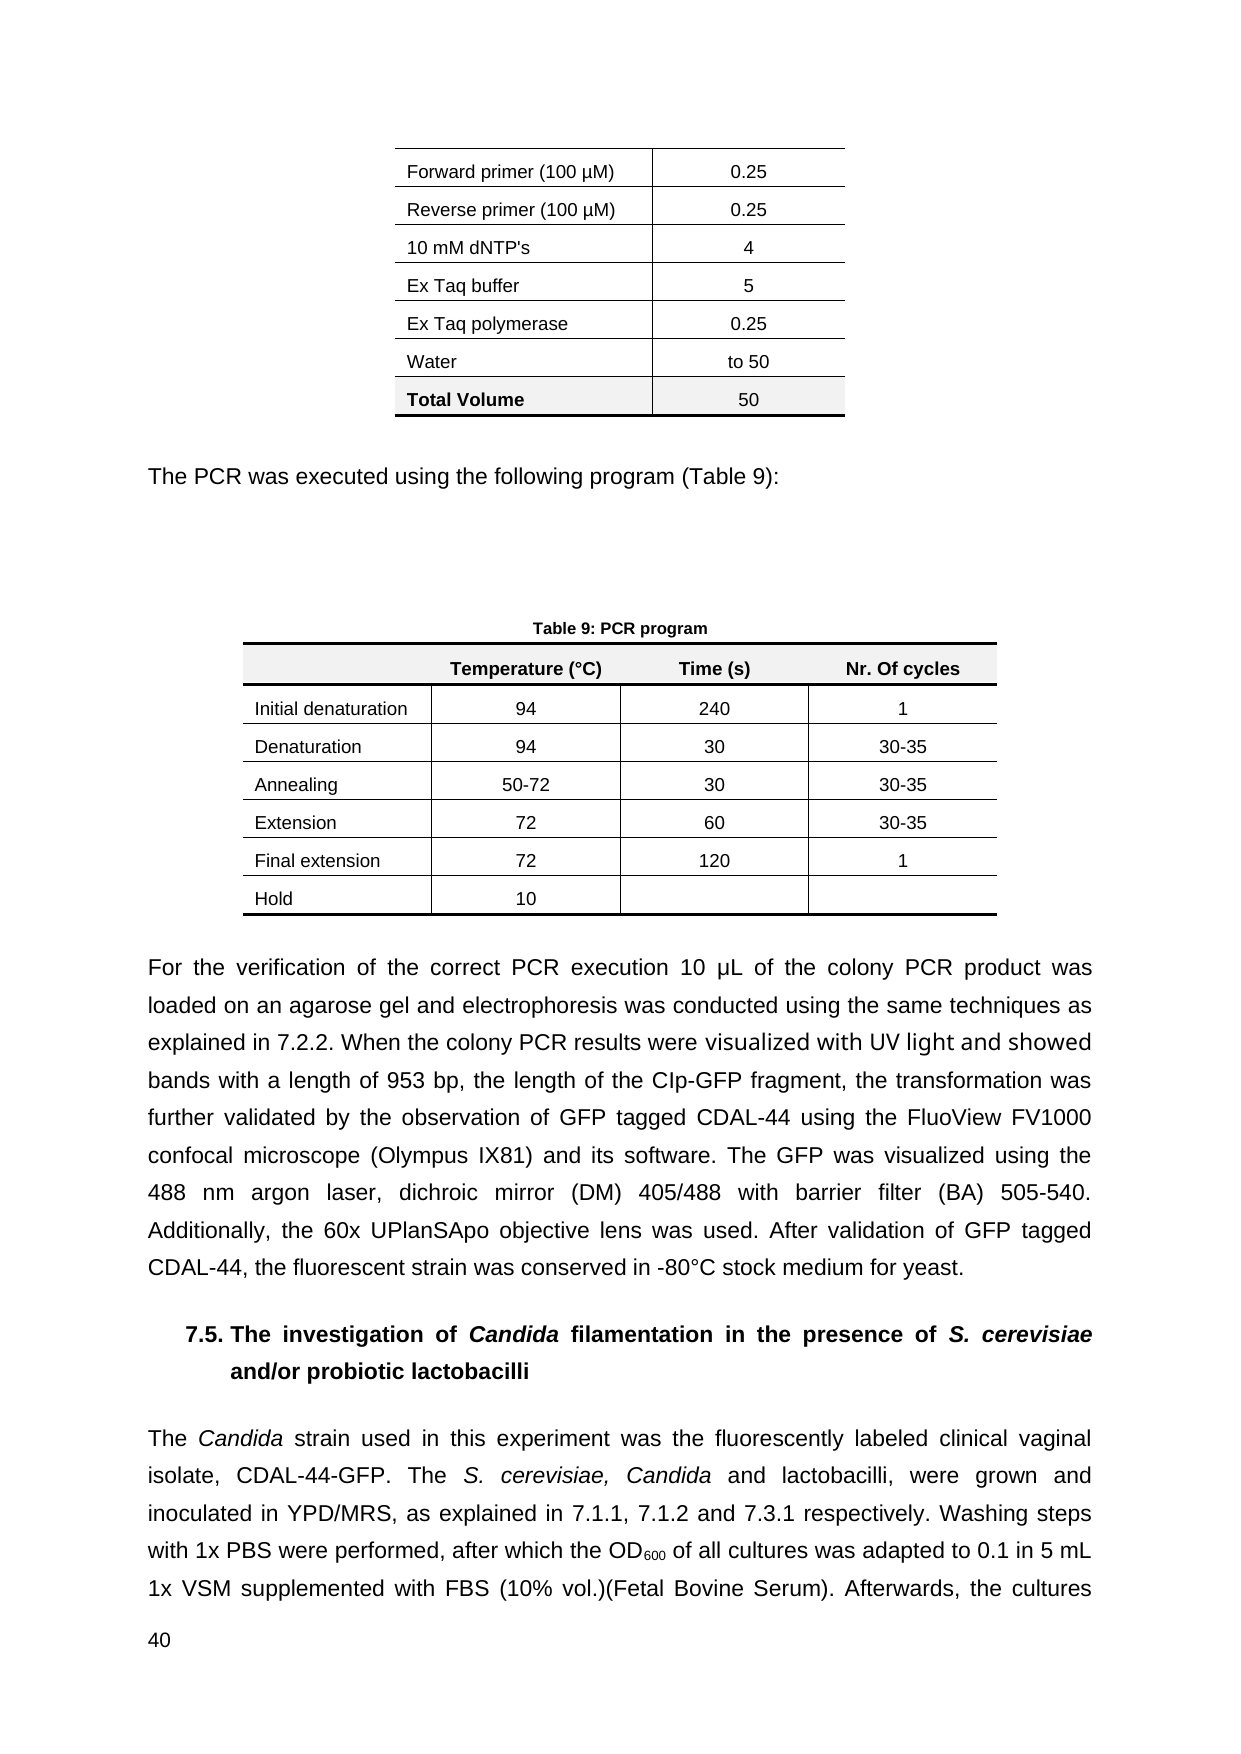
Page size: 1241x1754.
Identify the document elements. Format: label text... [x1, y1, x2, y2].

text For the verification of the correct PCR execution 10 μL of the colony PCR product was loaded on an agarose gel and electrophoresis was conducted using the same techniques as explained in 7.2.2. When the colony PCR results were visualized with UV light and showed bands with a length of 953 bp, the length of the CIp-GFP fragment, the transformation was further validated by the observation of GFP tagged CDAL-44 using the FluoView FV1000 confocal microscope (Olympus IX81) and its software. The GFP was visualized using the 488 nm argon laser, dichroic mirror (DM) 405/488 with barrier filter (BA) 505-540. Additionally, the 60x UPlanSApo objective lens was used. After validation of GFP tagged CDAL-44, the fluorescent strain was conserved in -80°C stock medium for yeast. [148, 946, 1093, 1283]
table_cell 0.25 [653, 187, 845, 224]
table_cell 50-72 [432, 762, 620, 799]
table_cell Reverse primer (100 µM) [395, 187, 652, 224]
table_cell 30-35 [809, 762, 997, 799]
table_cell 30-35 [809, 800, 997, 837]
table_cell Final extension [243, 838, 431, 875]
table_cell 4 [653, 225, 845, 262]
table_cell 30 [621, 762, 808, 799]
table_cell 10 mM dNTP's [395, 225, 652, 262]
table_cell 72 [432, 838, 620, 875]
table_cell Forward primer (100 µM) [395, 149, 652, 186]
text Table 9: PCR program [148, 604, 1093, 642]
table_cell 30-35 [809, 724, 997, 761]
text The PCR was executed using the following program (Table 9): [148, 454, 1093, 492]
table_cell 1 [809, 838, 997, 875]
table_cell Annealing [243, 762, 431, 799]
table_cell Ex Taq polymerase [395, 301, 652, 338]
table_cell 72 [432, 800, 620, 837]
table_cell Hold [243, 876, 431, 913]
table_cell Water [395, 339, 652, 376]
subtitle The investigation of Candida filamentation in the presence of S. cerevisiae and/or probiotic lactobacilli [185, 1312, 1093, 1387]
table_cell 0.25 [653, 301, 845, 338]
table_header [243, 645, 432, 682]
table_header Time (s) [620, 645, 809, 682]
table_header Nr. Of cycles [809, 645, 997, 682]
table_cell 5 [653, 263, 845, 300]
table_cell 50 [653, 377, 845, 414]
table_cell Initial denaturation [243, 686, 431, 723]
table_cell 30 [621, 724, 808, 761]
table_cell 94 [432, 686, 620, 723]
table_cell to 50 [653, 339, 845, 376]
table_cell 1 [809, 686, 997, 723]
table_cell [809, 876, 997, 913]
table_cell 0.25 [653, 149, 845, 186]
table_cell 60 [621, 800, 808, 837]
table_cell Denaturation [243, 724, 431, 761]
table_cell 120 [621, 838, 808, 875]
table_header Temperature (°C) [432, 645, 620, 682]
table_cell 10 [432, 876, 620, 913]
table_cell Extension [243, 800, 431, 837]
table_cell 94 [432, 724, 620, 761]
table_cell Ex Taq buffer [395, 263, 652, 300]
table_cell Total Volume [395, 377, 652, 414]
table_cell [621, 876, 808, 913]
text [148, 1416, 1093, 1604]
table_cell 240 [621, 686, 808, 723]
